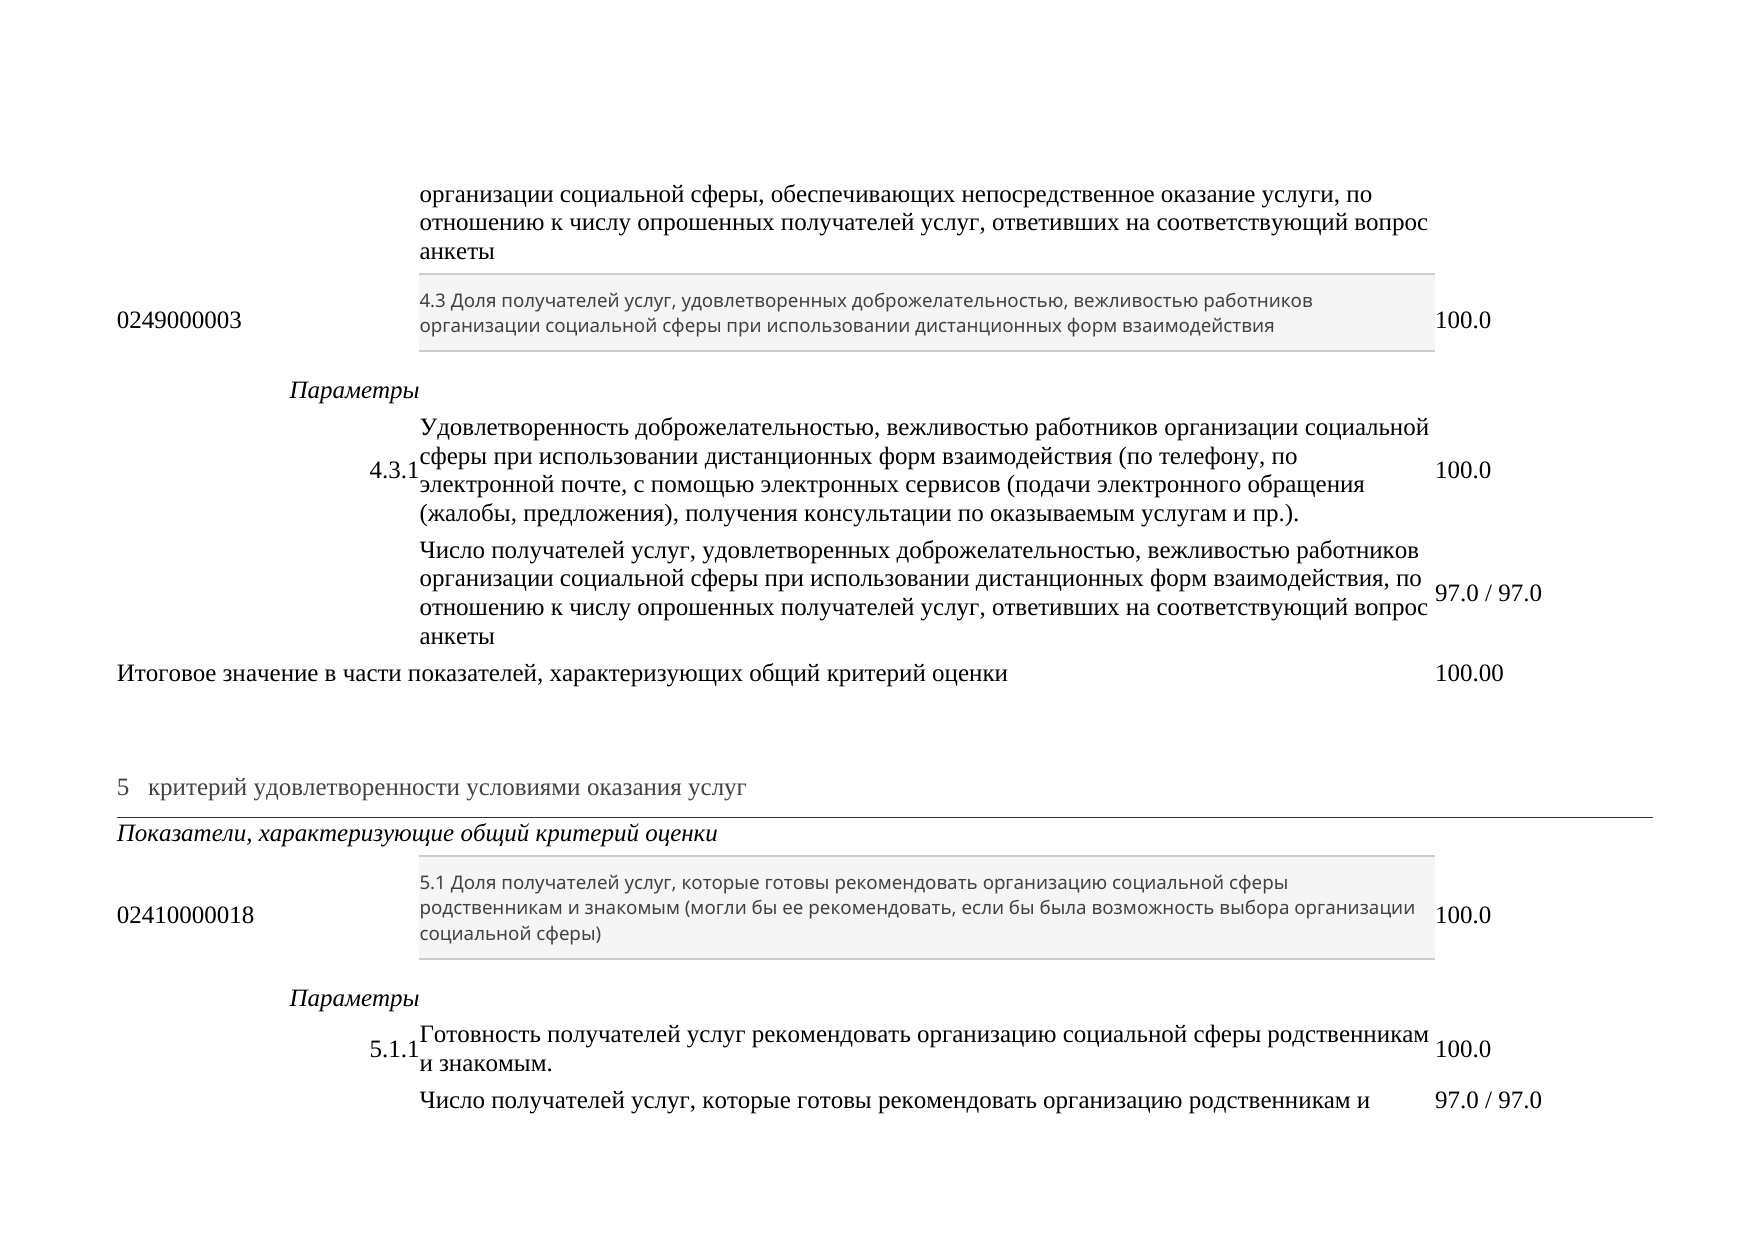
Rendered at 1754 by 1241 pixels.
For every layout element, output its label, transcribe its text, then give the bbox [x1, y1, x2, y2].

table_cell 5 критерий удовлетворенности условиями оказания услуг [117, 757, 1652, 817]
table_cell [117, 818, 1652, 1129]
table_cell [117, 177, 1652, 757]
